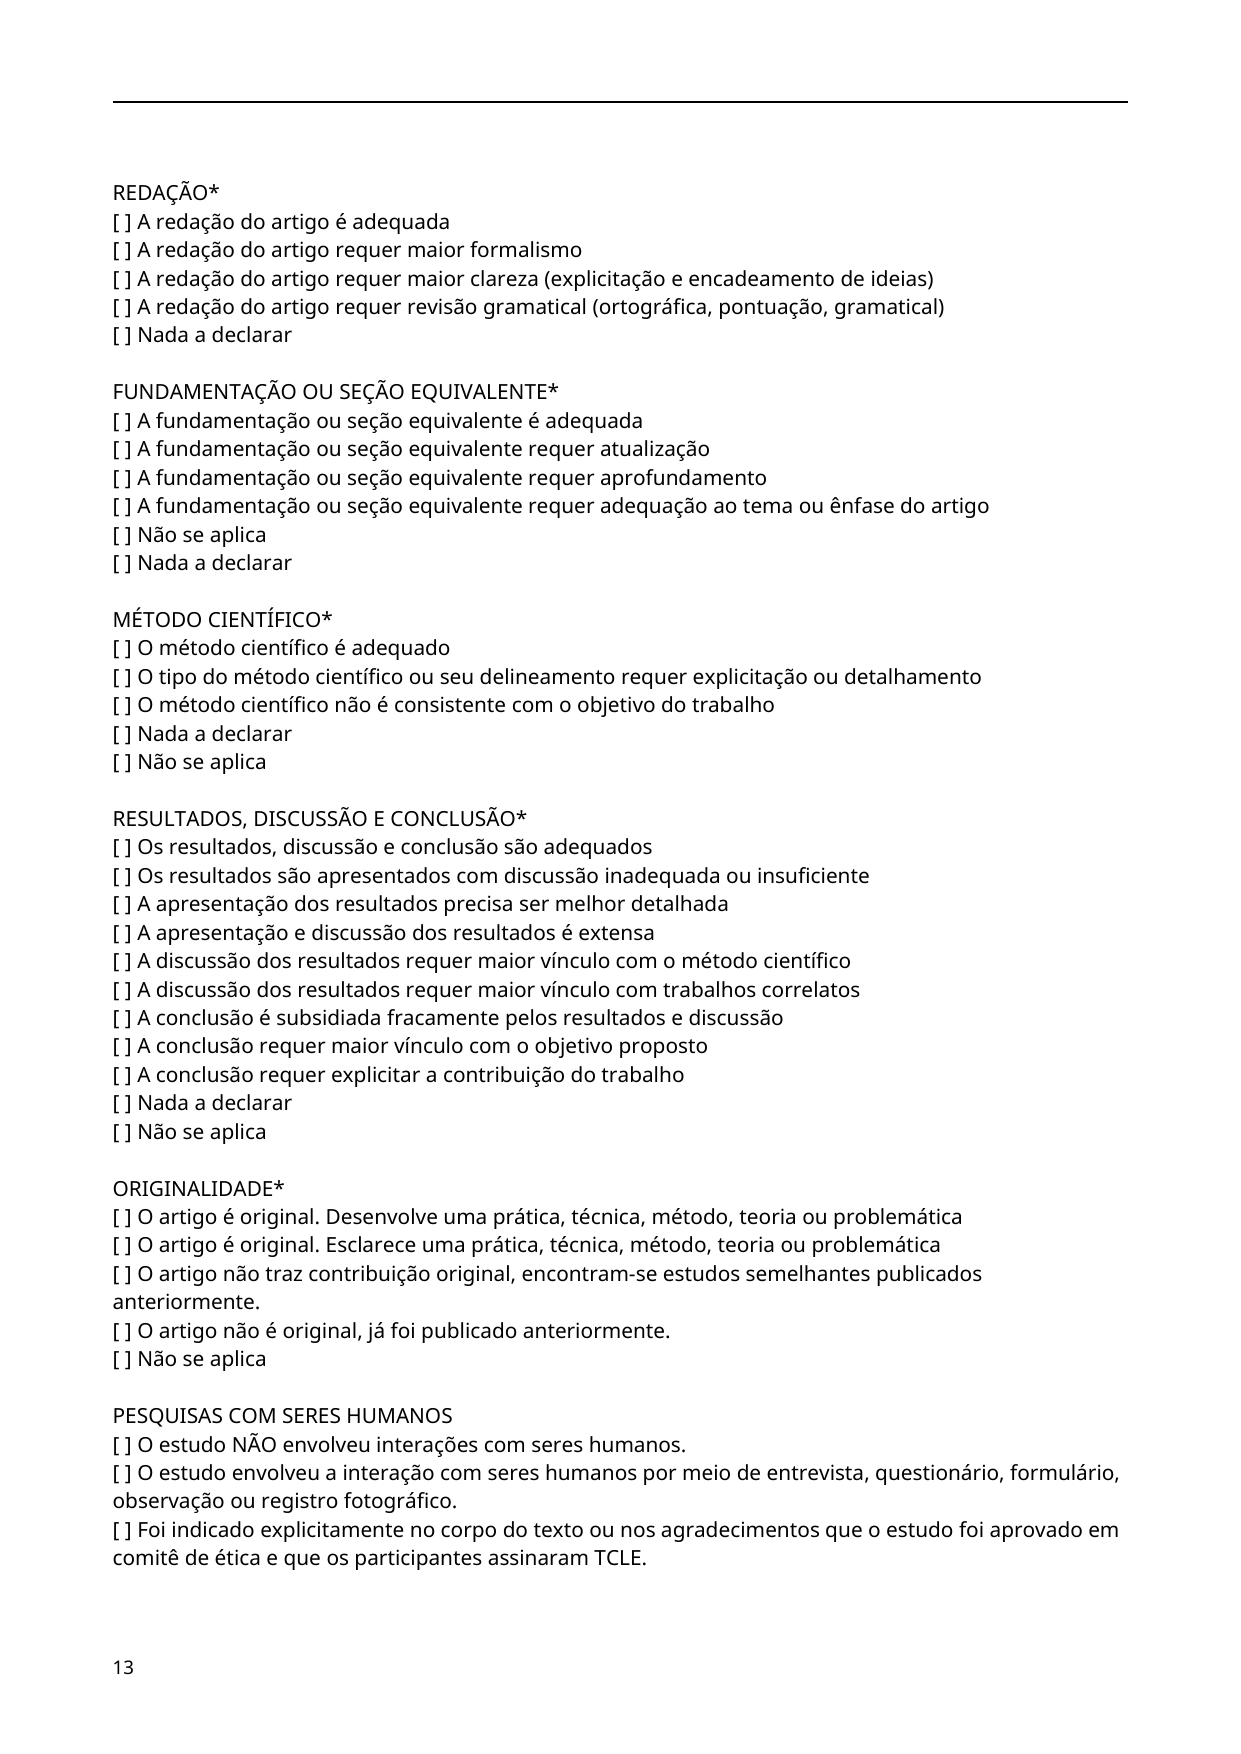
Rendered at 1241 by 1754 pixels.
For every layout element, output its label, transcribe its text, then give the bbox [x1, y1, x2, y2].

text [ ] A redação do artigo requer maior formalismo [112, 235, 1128, 264]
text [ ] Não se aplica [112, 747, 1128, 776]
text [ ] Os resultados são apresentados com discussão inadequada ou insuficiente [112, 861, 1128, 889]
text REDAÇÃO* [112, 178, 1128, 207]
text [ ] O artigo não é original, já foi publicado anteriormente. [112, 1316, 1128, 1344]
text [ ] A fundamentação ou seção equivalente requer adequação ao tema ou ênfase do artigo [112, 491, 1128, 520]
text [ ] A conclusão requer explicitar a contribuição do trabalho [112, 1060, 1128, 1088]
text ORIGINALIDADE* [112, 1174, 1128, 1202]
text [ ] A fundamentação ou seção equivalente requer aprofundamento [112, 463, 1128, 491]
text RESULTADOS, DISCUSSÃO E CONCLUSÃO* [112, 804, 1128, 832]
text [ ] Não se aplica [112, 520, 1128, 548]
text [ ] O estudo envolveu a interação com seres humanos por meio de entrevista, questionário, formulário, observação ou registro fotográfico. [112, 1458, 1128, 1515]
text [ ] Foi indicado explicitamente no corpo do texto ou nos agradecimentos que o estudo foi aprovado em comitê de ética e que os participantes assinaram TCLE. [112, 1515, 1128, 1572]
text [ ] Nada a declarar [112, 548, 1128, 577]
text [ ] A apresentação e discussão dos resultados é extensa [112, 918, 1128, 946]
text [ ] O método científico não é consistente com o objetivo do trabalho [112, 690, 1128, 719]
text [ ] A discussão dos resultados requer maior vínculo com trabalhos correlatos [112, 975, 1128, 1003]
text [ ] A conclusão é subsidiada fracamente pelos resultados e discussão [112, 1003, 1128, 1032]
text [ ] O artigo não traz contribuição original, encontram-se estudos semelhantes publicados anteriormente. [112, 1259, 1128, 1316]
text [ ] O artigo é original. Desenvolve uma prática, técnica, método, teoria ou problemática [112, 1202, 1128, 1231]
text [ ] Nada a declarar [112, 719, 1128, 747]
text [ ] O tipo do método científico ou seu delineamento requer explicitação ou detalhamento [112, 662, 1128, 690]
text [ ] A apresentação dos resultados precisa ser melhor detalhada [112, 889, 1128, 918]
text [ ] Não se aplica [112, 1117, 1128, 1145]
text [ ] Nada a declarar [112, 1088, 1128, 1117]
text [ ] O método científico é adequado [112, 633, 1128, 662]
text [ ] Os resultados, discussão e conclusão são adequados [112, 832, 1128, 861]
text [ ] O estudo NÃO envolveu interações com seres humanos. [112, 1430, 1128, 1458]
text [ ] A redação do artigo é adequada [112, 207, 1128, 235]
text [ ] Não se aplica [112, 1344, 1128, 1373]
text [ ] Nada a declarar [112, 321, 1128, 349]
text [ ] A conclusão requer maior vínculo com o objetivo proposto [112, 1032, 1128, 1060]
text [ ] A fundamentação ou seção equivalente requer atualização [112, 434, 1128, 463]
text [ ] A discussão dos resultados requer maior vínculo com o método científico [112, 946, 1128, 975]
text [ ] O artigo é original. Esclarece uma prática, técnica, método, teoria ou problemática [112, 1231, 1128, 1259]
text [ ] A redação do artigo requer revisão gramatical (ortográfica, pontuação, gramatical) [112, 292, 1128, 321]
text PESQUISAS COM SERES HUMANOS [112, 1401, 1128, 1430]
text [ ] A redação do artigo requer maior clareza (explicitação e encadeamento de ideias) [112, 264, 1128, 292]
text FUNDAMENTAÇÃO OU SEÇÃO EQUIVALENTE* [112, 377, 1128, 406]
text MÉTODO CIENTÍFICO* [112, 605, 1128, 633]
text [ ] A fundamentação ou seção equivalente é adequada [112, 406, 1128, 434]
